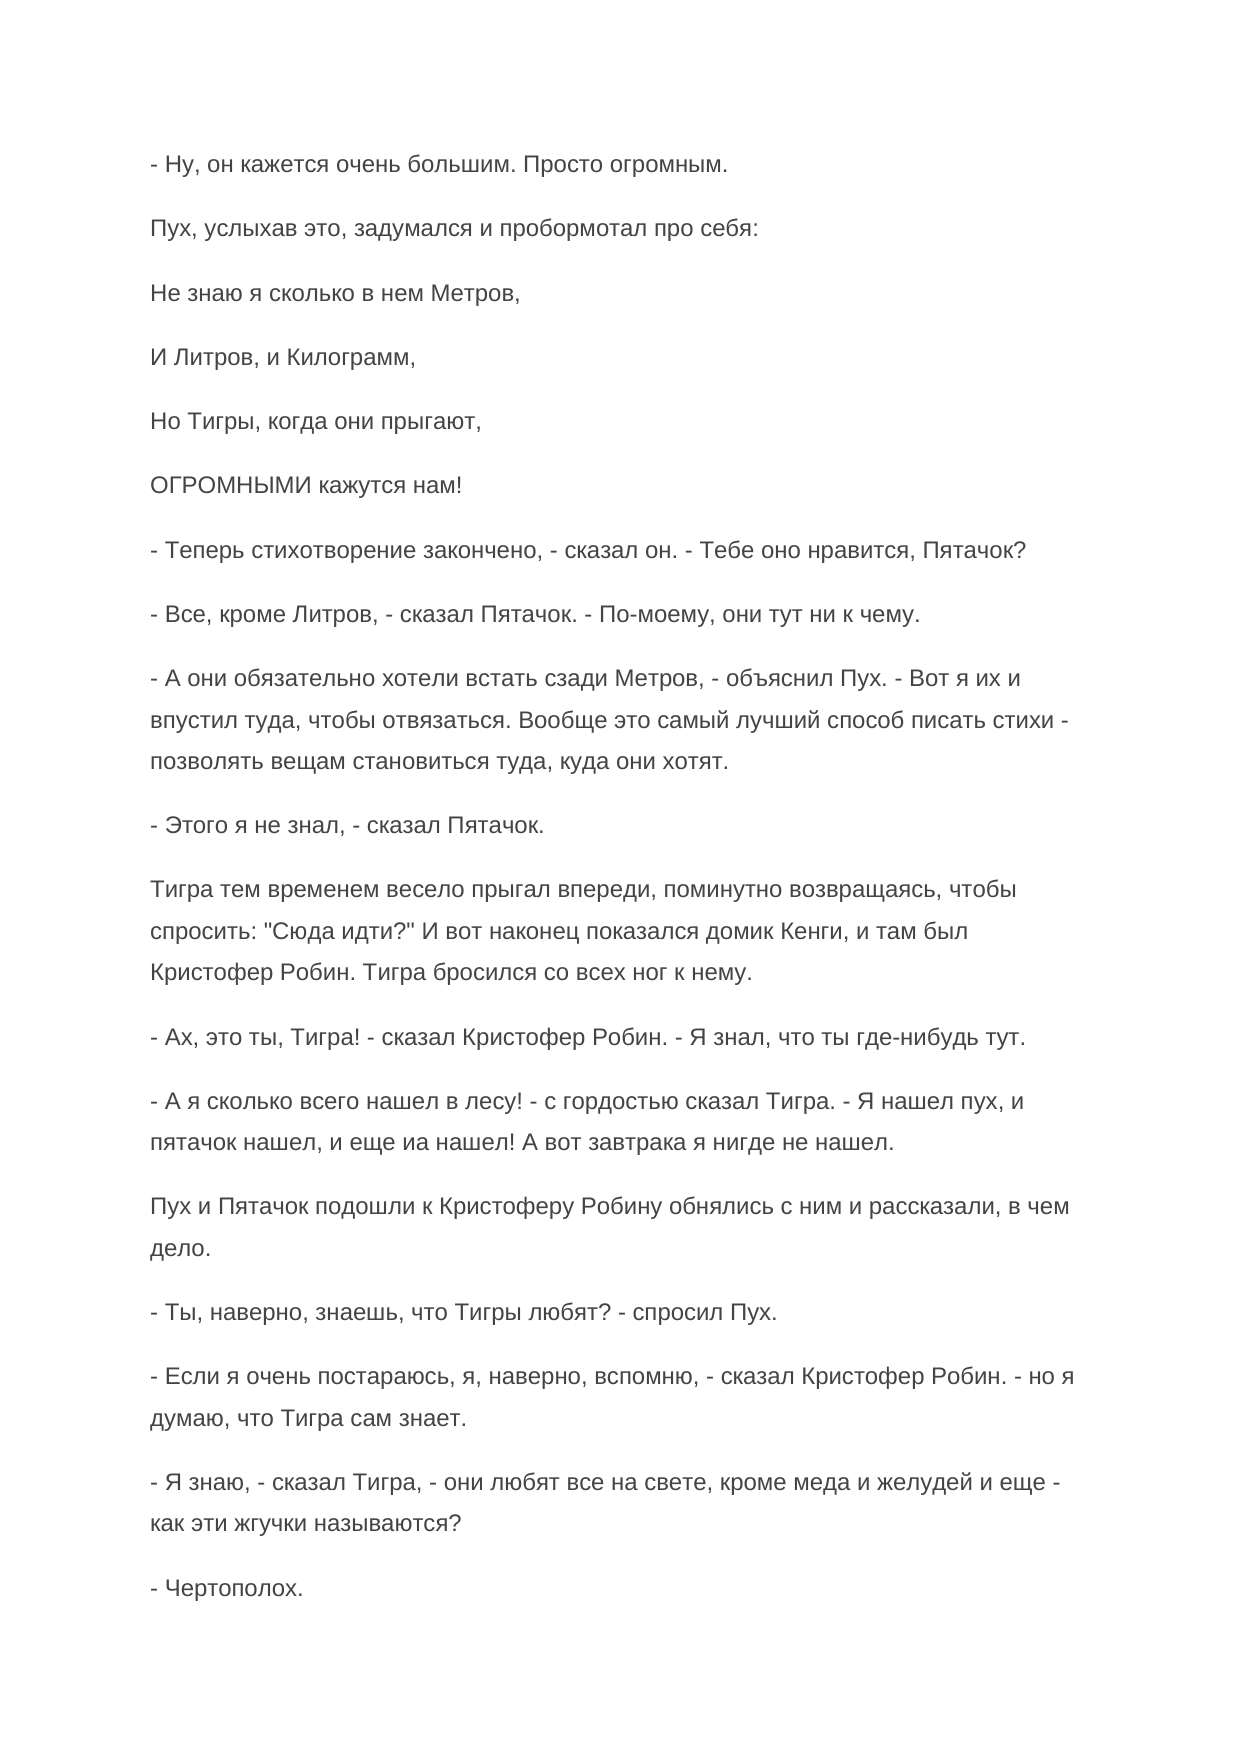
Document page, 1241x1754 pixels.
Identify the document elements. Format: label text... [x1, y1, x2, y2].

text ОГРОМНЫМИ кажутся нам! [150, 471, 1090, 499]
text - Этого я не знал, - сказал Пятачок. [150, 811, 1090, 839]
text Но Тигры, когда они прыгают, [150, 407, 1090, 435]
text Тигра тем временем весело прыгал впереди, поминутно возвращаясь, чтобы спросить: "Сюда идти?" И вот наконец показался домик Кенги, и там был Кристофер Робин. Тигра бросился со всех ног к нему. [150, 875, 1090, 986]
text Пух, услыхав это, задумался и пробормотал про себя: [150, 214, 1090, 242]
text Пух и Пятачок подошли к Кристоферу Робину обнялись с ним и рассказали, в чем дело. [150, 1192, 1090, 1261]
text Не знаю я сколько в нем Метров, [150, 278, 1090, 306]
text - Ну, он кажется очень большим. Просто огромным. [150, 150, 1090, 178]
text - А они обязательно хотели встать сзади Метров, - объяснил Пух. - Вот я их и впустил туда, чтобы отвязаться. Вообще это самый лучший способ писать стихи - позволять вещам становиться туда, куда они хотят. [150, 664, 1090, 774]
text - А я сколько всего нашел в лесу! - с гордостью сказал Тигра. - Я нашел пух, и пятачок нашел, и еще иа нашел! А вот завтрака я нигде не нашел. [150, 1087, 1090, 1156]
text - Если я очень постараюсь, я, наверно, вспомню, - сказал Кристофер Робин. - но я думаю, что Тигра сам знает. [150, 1362, 1090, 1431]
text - Ах, это ты, Тигра! - сказал Кристофер Робин. - Я знал, что ты где-нибудь тут. [150, 1022, 1090, 1050]
text - Я знаю, - сказал Тигра, - они любят все на свете, кроме меда и желудей и еще - как эти жгучки называются? [150, 1468, 1090, 1537]
text - Ты, наверно, знаешь, что Тигры любят? - спросил Пух. [150, 1298, 1090, 1326]
text - Все, кроме Литров, - сказал Пятачок. - По-моему, они тут ни к чему. [150, 600, 1090, 627]
text - Теперь стихотворение закончено, - сказал он. - Тебе оно нравится, Пятачок? [150, 536, 1090, 563]
text И Литров, и Килограмм, [150, 343, 1090, 370]
text - Чертополох. [150, 1573, 1090, 1601]
